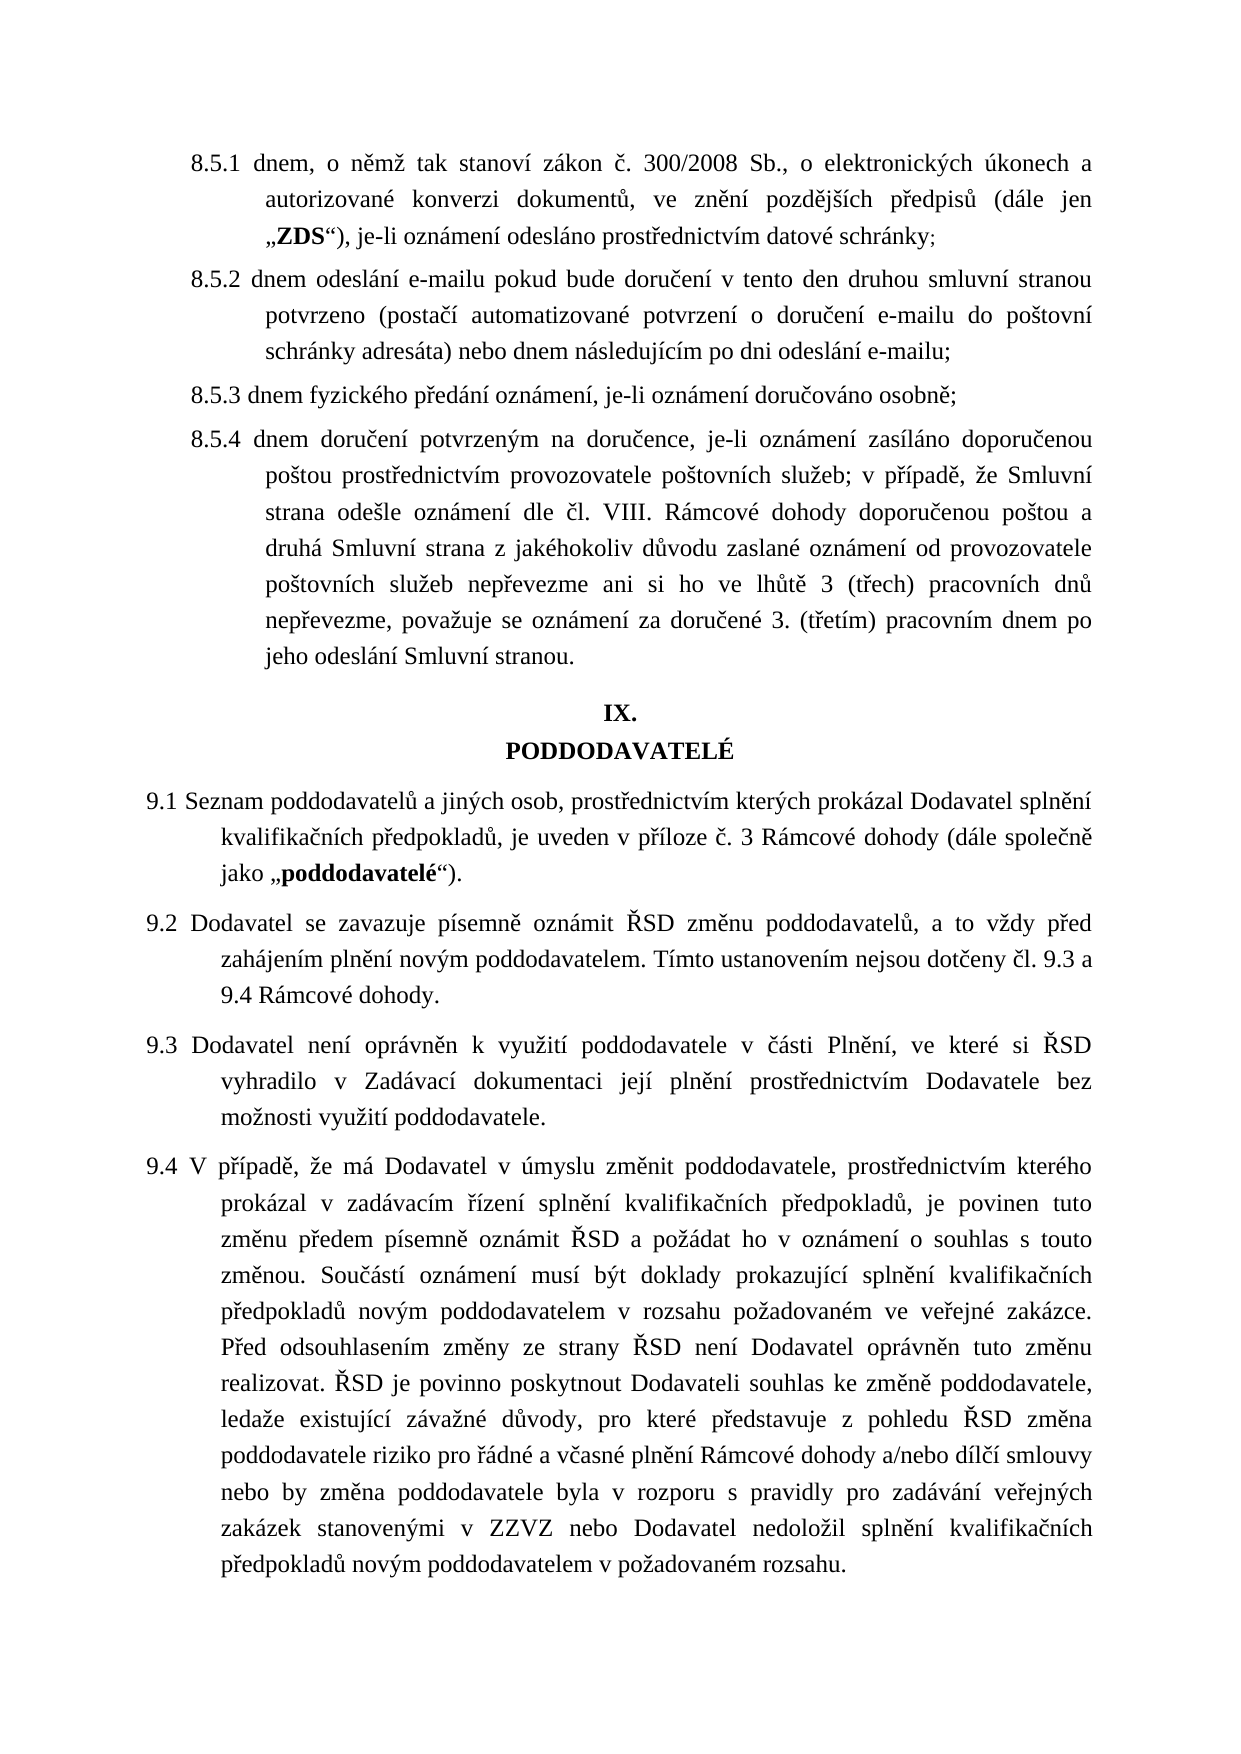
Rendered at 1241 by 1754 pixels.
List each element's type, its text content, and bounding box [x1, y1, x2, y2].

text 9.4 V případě, že má Dodavatel v úmyslu změnit poddodavatele, prostřednictvím kterého prokázal v zadávacím řízení splnění kvalifikačních předpokladů, je povinen tuto změnu předem písemně oznámit ŘSD a požádat ho v oznámení o souhlas s touto změnou. Součástí oznámení musí být doklady prokazující splnění kvalifikačních předpokladů novým poddodavatelem v rozsahu požadovaném ve veřejné zakázce. Před odsouhlasením změny ze strany ŘSD není Dodavatel oprávněn tuto změnu realizovat. ŘSD je povinno poskytnout Dodavateli souhlas ke změně poddodavatele, ledaže existující závažné důvody, pro které představuje z pohledu ŘSD změna poddodavatele riziko pro řádné a včasné plnění Rámcové dohody a/nebo dílčí smlouvy nebo by změna poddodavatele byla v rozporu s pravidly pro zadávání veřejných zakázek stanovenými v ZZVZ nebo Dodavatel nedoložil splnění kvalifikačních předpokladů novým poddodavatelem v požadovaném rozsahu. [146, 1151, 1093, 1578]
text PODDODAVATELÉ [191, 736, 1049, 765]
text 8.5.2 dnem odeslání e-mailu pokud bude doručení v tento den druhou smluvní stranou potvrzeno (postačí automatizované potvrzení o doručení e-mailu do poštovní schránky adresáta) nebo dnem následujícím po dni odeslání e-mailu; [191, 264, 1093, 365]
text 8.5.1 dnem, o němž tak stanoví zákon č. 300/2008 Sb., o elektronických úkonech a autorizované konverzi dokumentů, ve znění pozdějších předpisů (dále jen „ZDS“), je-li oznámení odesláno prostřednictvím datové schránky; [191, 148, 1093, 249]
text 9.2 Dodavatel se zavazuje písemně oznámit ŘSD změnu poddodavatelů, a to vždy před zahájením plnění novým poddodavatelem. Tímto ustanovením nejsou dotčeny čl. 9.3 a 9.4 Rámcové dohody. [146, 908, 1093, 1009]
text 8.5.4 dnem doručení potvrzeným na doručence, je-li oznámení zasíláno doporučenou poštou prostřednictvím provozovatele poštovních služeb; v případě, že Smluvní strana odešle oznámení dle čl. VIII. Rámcové dohody doporučenou poštou a druhá Smluvní strana z jakéhokoliv důvodu zaslané oznámení od provozovatele poštovních služeb nepřevezme ani si ho ve lhůtě 3 (třech) pracovních dnů nepřevezme, považuje se oznámení za doručené 3. (třetím) pracovním dnem po jeho odeslání Smluvní stranou. [191, 424, 1093, 670]
text 9.1 Seznam poddodavatelů a jiných osob, prostřednictvím kterých prokázal Dodavatel splnění kvalifikačních předpokladů, je uveden v příloze č. 3 Rámcové dohody (dále společně jako „poddodavatelé“). [146, 786, 1093, 887]
text 9.3 Dodavatel není oprávněn k využití poddodavatele v části Plnění, ve které si ŘSD vyhradilo v Zadávací dokumentaci její plnění prostřednictvím Dodavatele bez možnosti využití poddodavatele. [146, 1030, 1093, 1131]
text IX. [191, 698, 1049, 727]
text 8.5.3 dnem fyzického předání oznámení, je-li oznámení doručováno osobně; [191, 380, 1093, 408]
